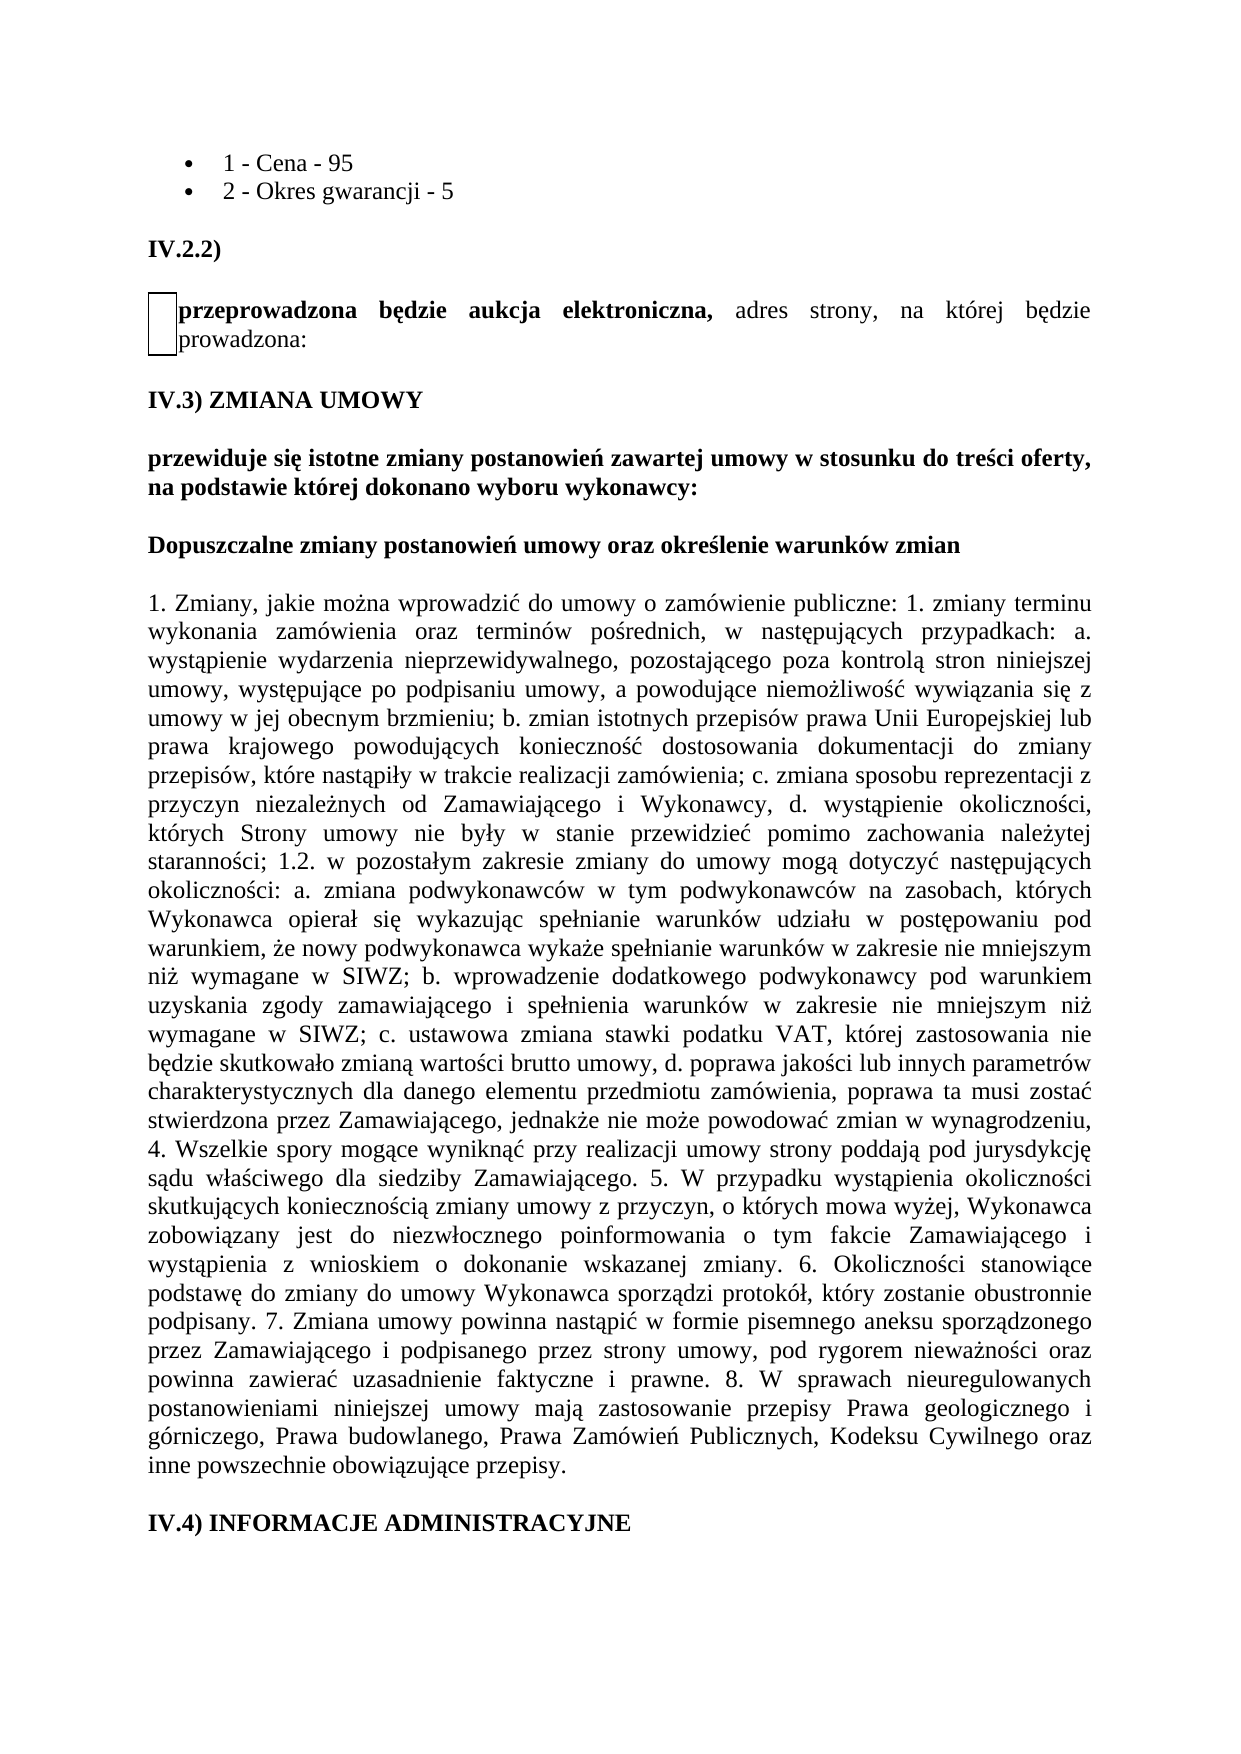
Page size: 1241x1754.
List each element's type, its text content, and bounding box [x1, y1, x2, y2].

table_header [149, 294, 176, 354]
text 1. Zmiany, jakie można wprowadzić do umowy o zamówienie publiczne: 1. zmiany terminu wykonania zamówienia oraz terminów pośrednich, w następujących przypadkach: a. wystąpienie wydarzenia nieprzewidywalnego, pozostającego poza kontrolą stron niniejszej umowy, występujące po podpisaniu umowy, a powodujące niemożliwość wywiązania się z umowy w jej obecnym brzmieniu; b. zmian istotnych przepisów prawa Unii Europejskiej lub prawa krajowego powodujących konieczność dostosowania dokumentacji do zmiany przepisów, które nastąpiły w trakcie realizacji zamówienia; c. zmiana sposobu reprezentacji z przyczyn niezależnych od Zamawiającego i Wykonawcy, d. wystąpienie okoliczności, których Strony umowy nie były w stanie przewidzieć pomimo zachowania należytej staranności; 1.2. w pozostałym zakresie zmiany do umowy mogą dotyczyć następujących okoliczności: a. zmiana podwykonawców w tym podwykonawców na zasobach, których Wykonawca opierał się wykazując spełnianie warunków udziału w postępowaniu pod warunkiem, że nowy podwykonawca wykaże spełnianie warunków w zakresie nie mniejszym niż wymagane w SIWZ; b. wprowadzenie dodatkowego podwykonawcy pod warunkiem uzyskania zgody zamawiającego i spełnienia warunków w zakresie nie mniejszym niż wymagane w SIWZ; c. ustawowa zmiana stawki podatku VAT, której zastosowania nie będzie skutkowało zmianą wartości brutto umowy, d. poprawa jakości lub innych parametrów charakterystycznych dla danego elementu przedmiotu zamówienia, poprawa ta musi zostać stwierdzona przez Zamawiającego, jednakże nie może powodować zmian w wynagrodzeniu, 4. Wszelkie spory mogące wyniknąć przy realizacji umowy strony poddają pod jurysdykcję sądu właściwego dla siedziby Zamawiającego. 5. W przypadku wystąpienia okoliczności skutkujących koniecznością zmiany umowy z przyczyn, o których mowa wyżej, Wykonawca zobowiązany jest do niezwłocznego poinformowania o tym fakcie Zamawiającego i wystąpienia z wnioskiem o dokonanie wskazanej zmiany. 6. Okoliczności stanowiące podstawę do zmiany do umowy Wykonawca sporządzi protokół, który zostanie obustronnie podpisany. 7. Zmiana umowy powinna nastąpić w formie pisemnego aneksu sporządzonego przez Zamawiającego i podpisanego przez strony umowy, pod rygorem nieważności oraz powinna zawierać uzasadnienie faktyczne i prawne. 8. W sprawach nieuregulowanych postanowieniami niniejszej umowy mają zastosowanie przepisy Prawa geologicznego i górniczego, Prawa budowlanego, Prawa Zamówień Publicznych, Kodeksu Cywilnego oraz inne powszechnie obowiązujące przepisy. [148, 588, 1093, 1479]
text Dopuszczalne zmiany postanowień umowy oraz określenie warunków zmian [148, 530, 1093, 558]
text IV.4) INFORMACJE ADMINISTRACYJNE [148, 1508, 1093, 1537]
list 1 - Cena - 95 [185, 148, 1093, 176]
table_header przeprowadzona będzie aukcja elektroniczna, adres strony, na której będzie prowadzona: [177, 292, 1092, 354]
list 2 - Okres gwarancji - 5 [185, 176, 1093, 205]
text IV.3) ZMIANA UMOWY [148, 385, 1093, 414]
text IV.2.2) [148, 234, 1093, 263]
text przewiduje się istotne zmiany postanowień zawartej umowy w stosunku do treści oferty, na podstawie której dokonano wyboru wykonawcy: [148, 443, 1093, 501]
